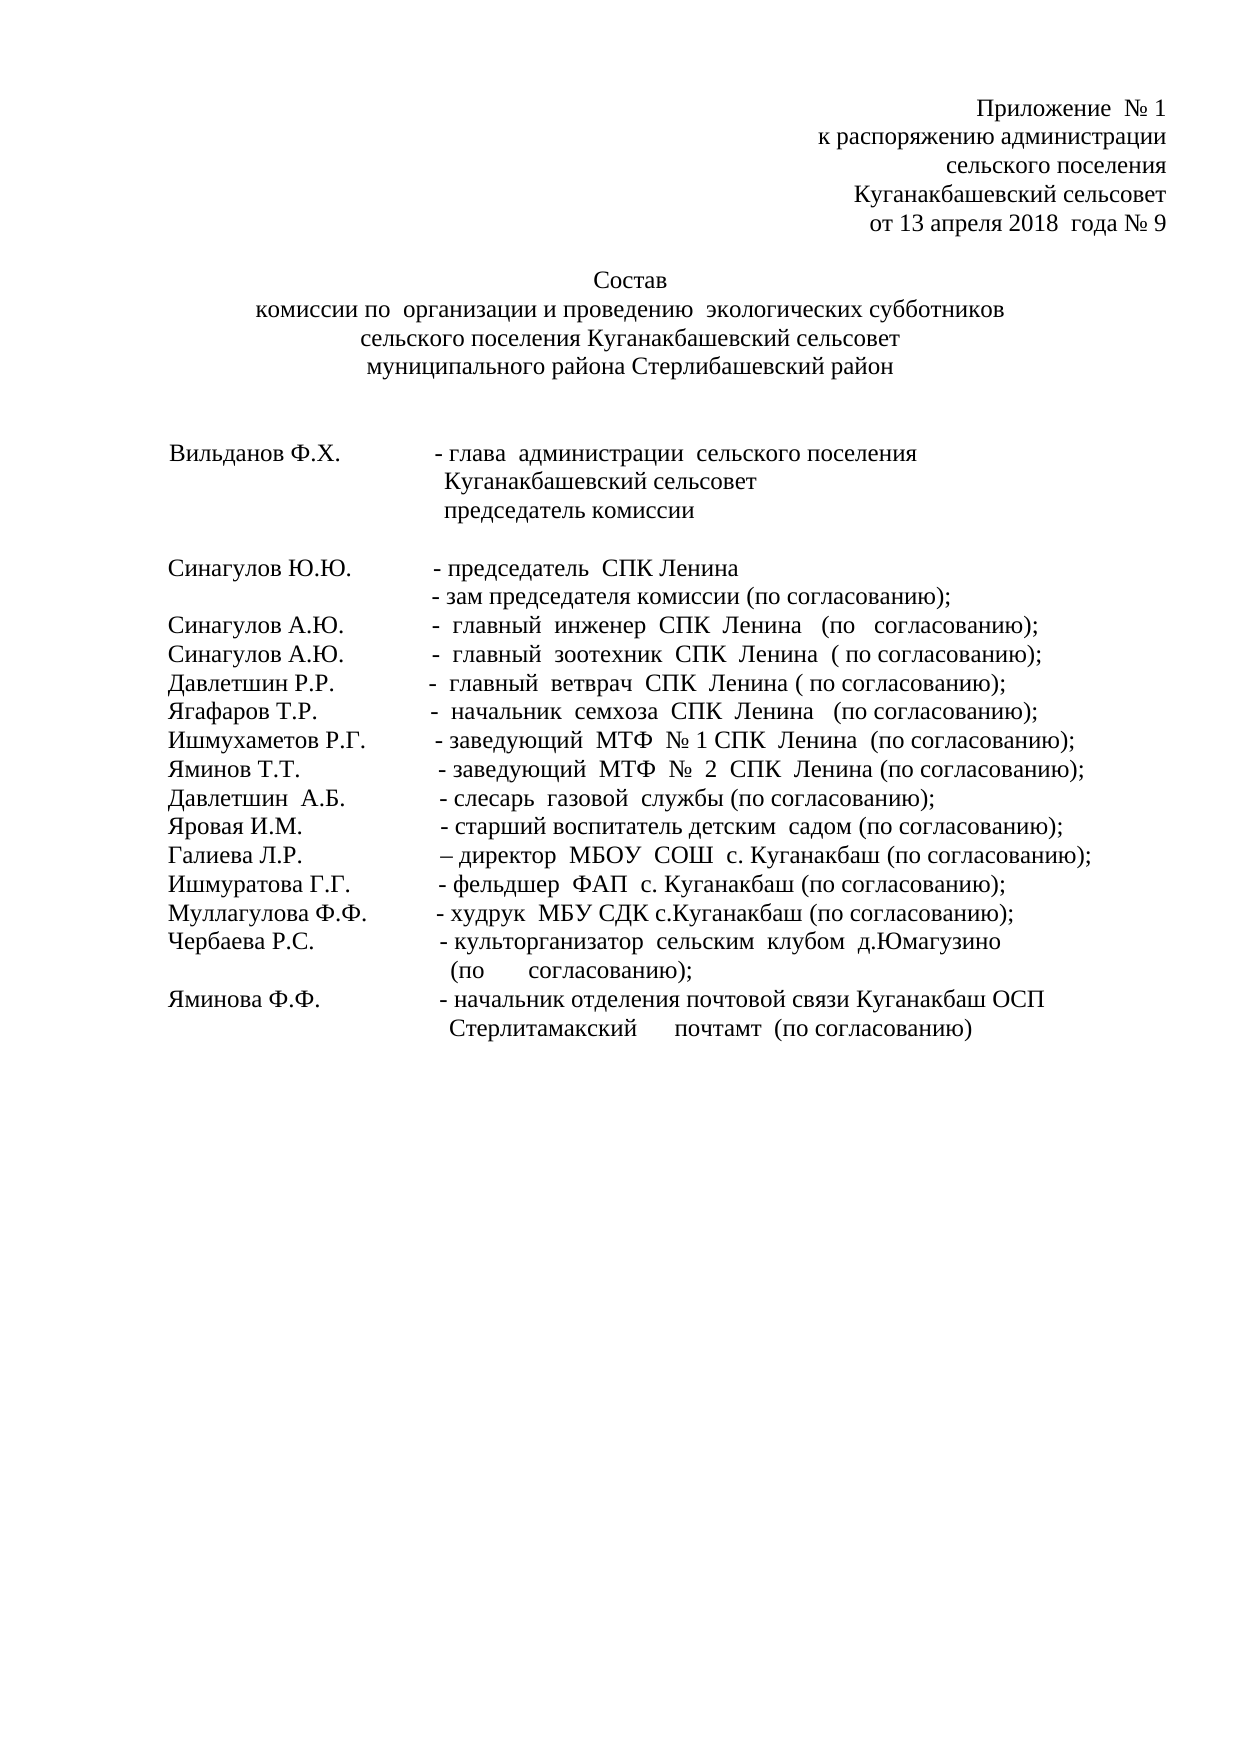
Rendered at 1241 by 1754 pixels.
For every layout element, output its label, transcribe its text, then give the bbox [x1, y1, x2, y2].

text Куганакбашевский сельсовет [94, 179, 1166, 208]
text Муллагулова Ф.Ф. - худрук МБУ СДК с.Куганакбаш (по согласованию); [94, 898, 1166, 926]
text Синагулов А.Ю. - главный зоотехник СПК Ленина ( по согласованию); [94, 639, 1166, 668]
text комиссии по организации и проведению экологических субботников [94, 294, 1166, 323]
text председатель комиссии [94, 495, 1162, 524]
text Галиева Л.Р. – директор МБОУ СОШ с. Куганакбаш (по согласованию); [94, 840, 1166, 869]
text сельского поселения Куганакбашевский сельсовет [94, 323, 1166, 351]
text Синагулов Ю.Ю. - председатель СПК Ленина [94, 553, 1166, 581]
text Чербаева Р.С. - культорганизатор сельским клубом д.Юмагузино [94, 926, 1166, 955]
text Ишмуратова Г.Г. - фельдшер ФАП с. Куганакбаш (по согласованию); [94, 869, 1166, 898]
text от 13 апреля 2018 года № 9 [94, 208, 1166, 236]
text Яровая И.М. - старший воспитатель детским садом (по согласованию); [94, 811, 1166, 840]
text Куганакбашевский сельсовет [94, 466, 1166, 495]
text Давлетшин А.Б. - слесарь газовой службы (по согласованию); [94, 783, 1166, 811]
text Яминов Т.Т. - заведующий МТФ № 2 СПК Ленина (по согласованию); [94, 754, 1166, 783]
text Ишмухаметов Р.Г. - заведующий МТФ № 1 СПК Ленина (по согласованию); [94, 725, 1166, 754]
text Стерлитамакский почтамт (по согласованию) [168, 1013, 1166, 1041]
text Ягафаров Т.Р. - начальник семхоза СПК Ленина (по согласованию); [94, 696, 1166, 725]
text Состав [94, 265, 1166, 294]
text (по согласованию); [94, 955, 1166, 984]
text к распоряжению администрации [94, 121, 1166, 150]
text Приложение № 1 [831, 93, 1166, 121]
text муниципального района Стерлибашевский район [94, 351, 1166, 380]
text Яминова Ф.Ф. - начальник отделения почтовой связи Куганакбаш ОСП [168, 984, 1166, 1013]
text Синагулов А.Ю. - главный инженер СПК Ленина (по согласованию); [168, 610, 1166, 639]
text Давлетшин Р.Р. - главный ветврач СПК Ленина ( по согласованию); [94, 668, 1166, 696]
text - зам председателя комиссии (по согласованию); [94, 581, 1166, 610]
text Вильданов Ф.Х. - глава администрации сельского поселения [94, 438, 1166, 466]
text сельского поселения [94, 150, 1166, 179]
